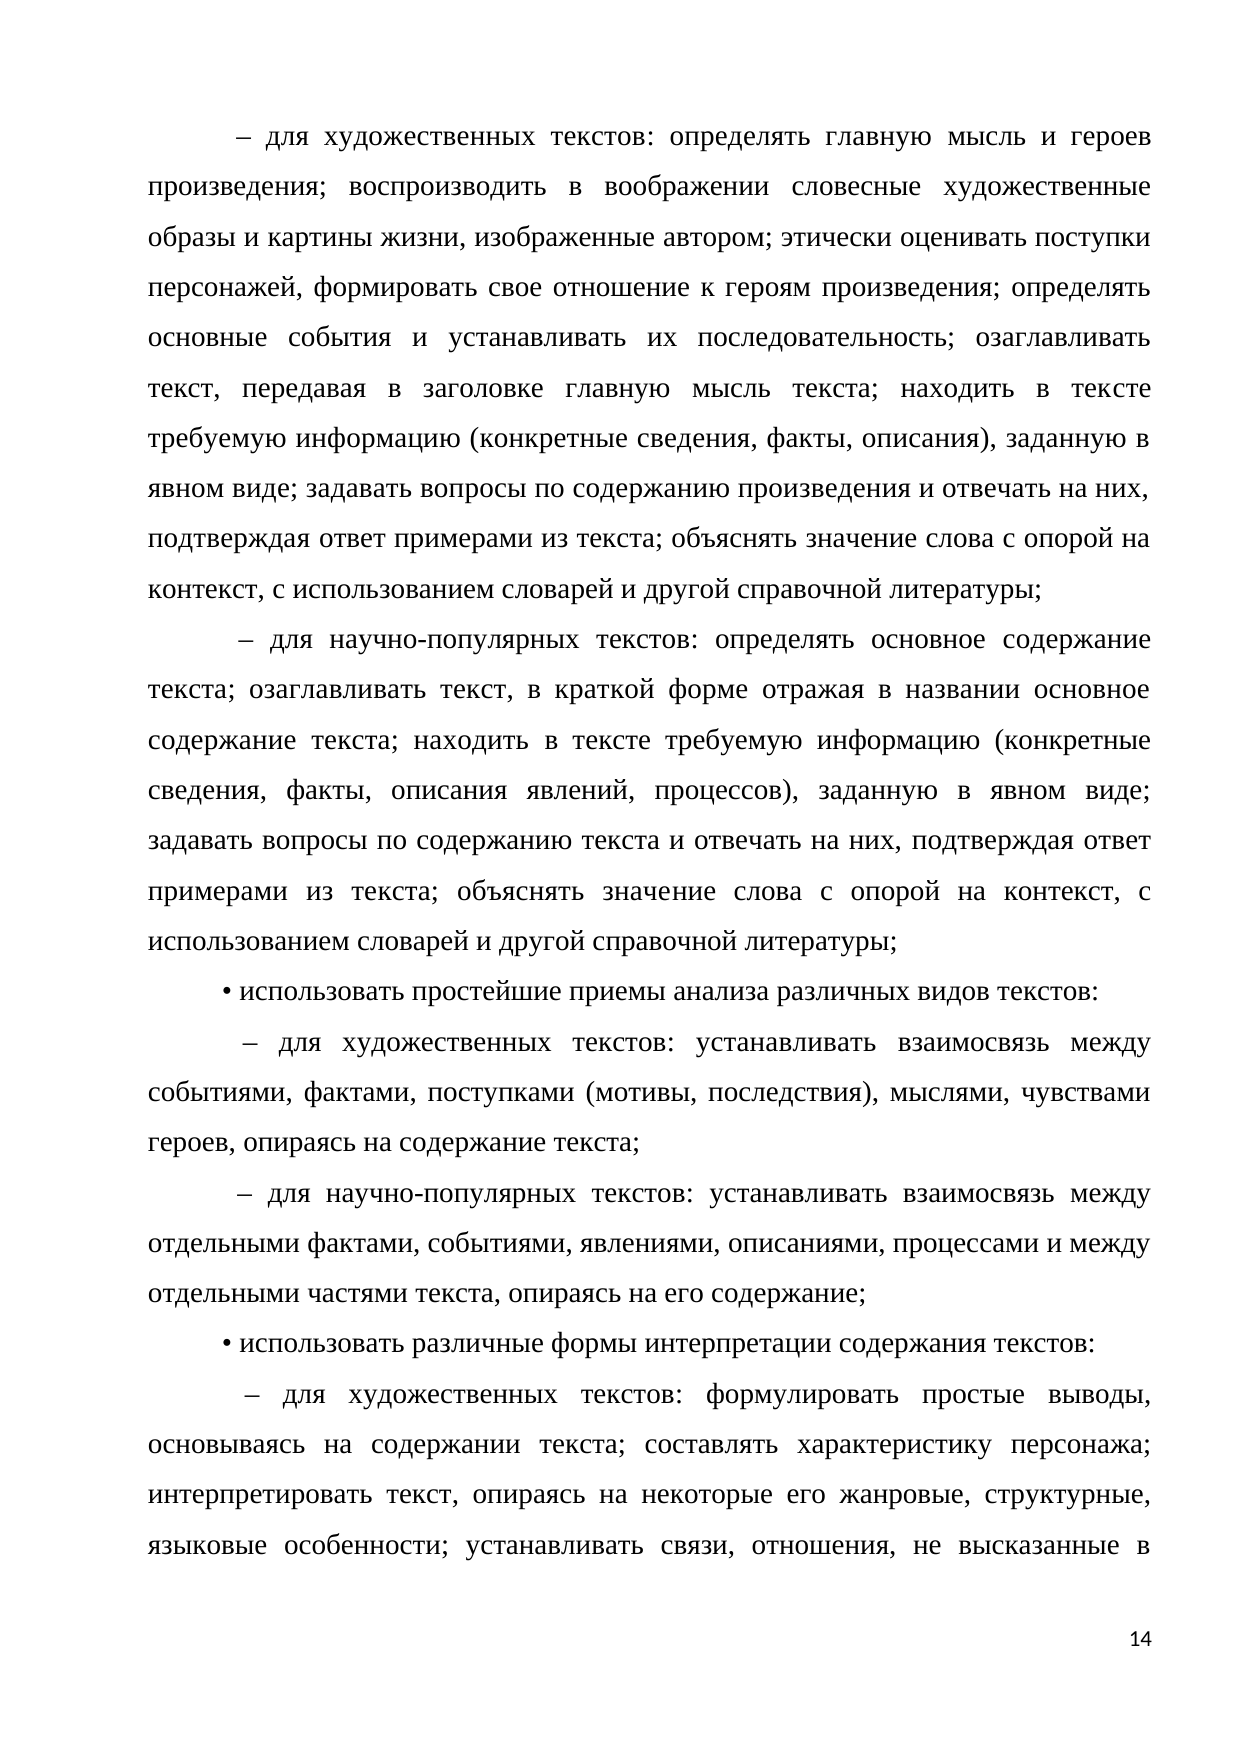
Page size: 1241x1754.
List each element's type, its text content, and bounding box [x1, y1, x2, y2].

text – для научно-популярных текстов: определять основное содержание текста; озаглавливать текст, в краткой форме отражая в названии основное содержание текста; находить в тексте требуемую информацию (конкретные сведения, факты, описания явлений, процессов), заданную в явном виде; задавать вопросы по содержанию текста и отвечать на них, подтверждая ответ примерами из текста; объяснять значение слова с опорой на контекст, с использованием словарей и другой справочной литературы; [148, 621, 1152, 957]
text – для художественных текстов: определять главную мысль и героев произведения; воспроизводить в воображении словесные художественные образы и картины жизни, изображенные автором; этически оценивать поступки персонажей, формировать свое отношение к героям произведения; определять основные события и устанавливать их последовательность; озаглавливать текст, передавая в заголовке главную мысль текста; находить в тексте требуемую информацию (конкретные сведения, факты, описания), заданную в явном виде; задавать вопросы по содержанию произведения и отвечать на них, подтверждая ответ примерами из текста; объяснять значение слова с опорой на контекст, с использованием словарей и другой справочной литературы; [148, 118, 1152, 604]
text – для научно-популярных текстов: устанавливать взаимосвязь между отдельными фактами, событиями, явлениями, описаниями, процессами и между отдельными частями текста, опираясь на его содержание; [148, 1175, 1152, 1309]
text – для художественных текстов: устанавливать взаимосвязь между событиями, фактами, поступками (мотивы, последствия), мыслями, чувствами героев, опираясь на содержание текста; [148, 1024, 1152, 1158]
text • использовать простейшие приемы анализа различных видов текстов: [148, 973, 1152, 1007]
text • использовать различные формы интерпретации содержания текстов: [148, 1326, 1152, 1359]
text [148, 1376, 1152, 1560]
